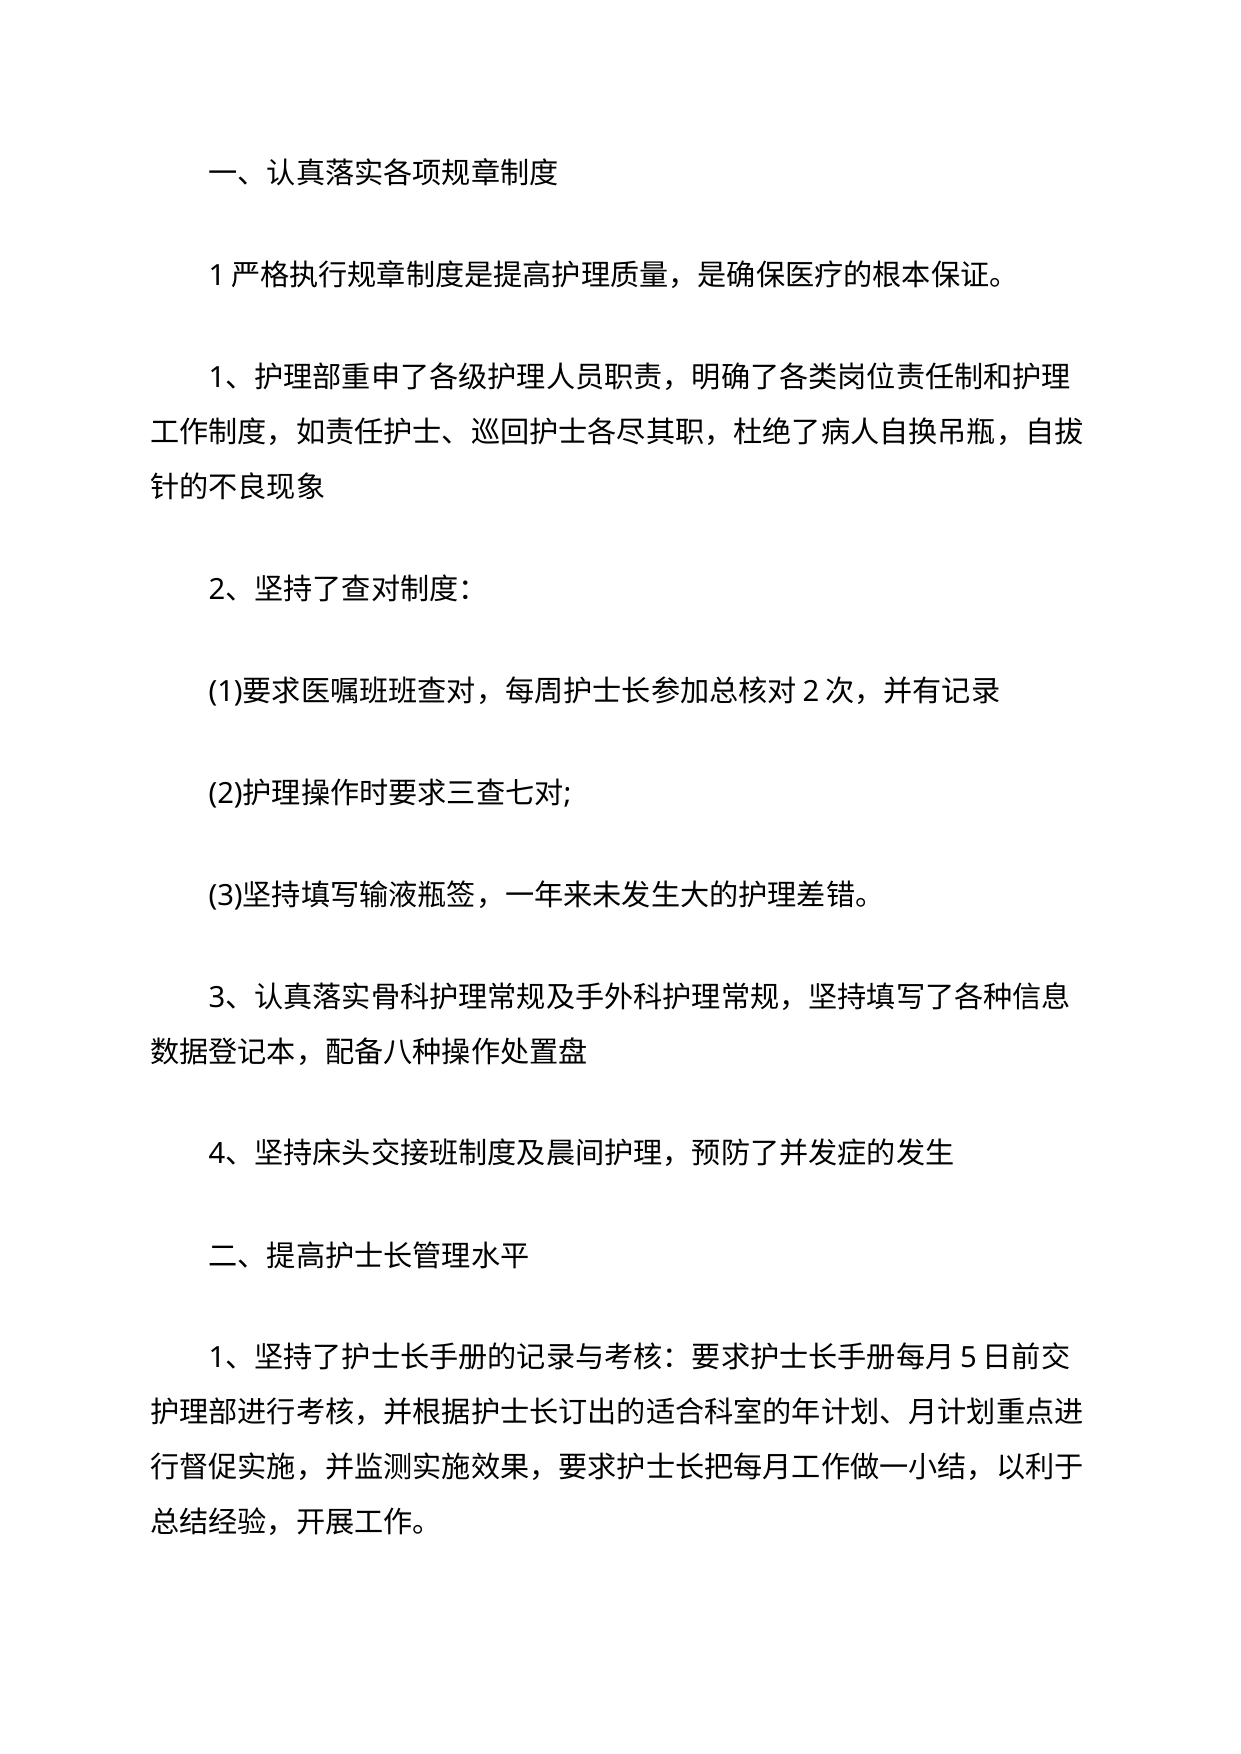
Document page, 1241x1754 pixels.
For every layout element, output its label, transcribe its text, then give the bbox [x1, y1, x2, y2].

text 二、提高护士长管理水平 [150, 1232, 1090, 1274]
text (3)坚持填写输液瓶签，一年来未发生大的护理差错。 [150, 871, 1090, 914]
text 1、护理部重申了各级护理人员职责，明确了各类岗位责任制和护理工作制度，如责任护士、巡回护士各尽其职，杜绝了病人自换吊瓶，自拔针的不良现象 [150, 354, 1090, 506]
text 3、认真落实骨科护理常规及手外科护理常规，坚持填写了各种信息数据登记本，配备八种操作处置盘 [150, 973, 1090, 1071]
text 4、坚持床头交接班制度及晨间护理，预防了并发症的发生 [150, 1130, 1090, 1172]
text 1严格执行规章制度是提高护理质量，是确保医疗的根本保证。 [150, 252, 1090, 294]
text (2)护理操作时要求三查七对; [150, 769, 1090, 812]
text 1、坚持了护士长手册的记录与考核：要求护士长手册每月5日前交护理部进行考核，并根据护士长订出的适合科室的年计划、月计划重点进行督促实施，并监测实施效果，要求护士长把每月工作做一小结，以利于总结经验，开展工作。 [150, 1334, 1090, 1541]
text 2、坚持了查对制度： [150, 565, 1090, 608]
text (1)要求医嘱班班查对，每周护士长参加总核对2次，并有记录 [150, 667, 1090, 710]
text 一、认真落实各项规章制度 [150, 150, 1090, 192]
